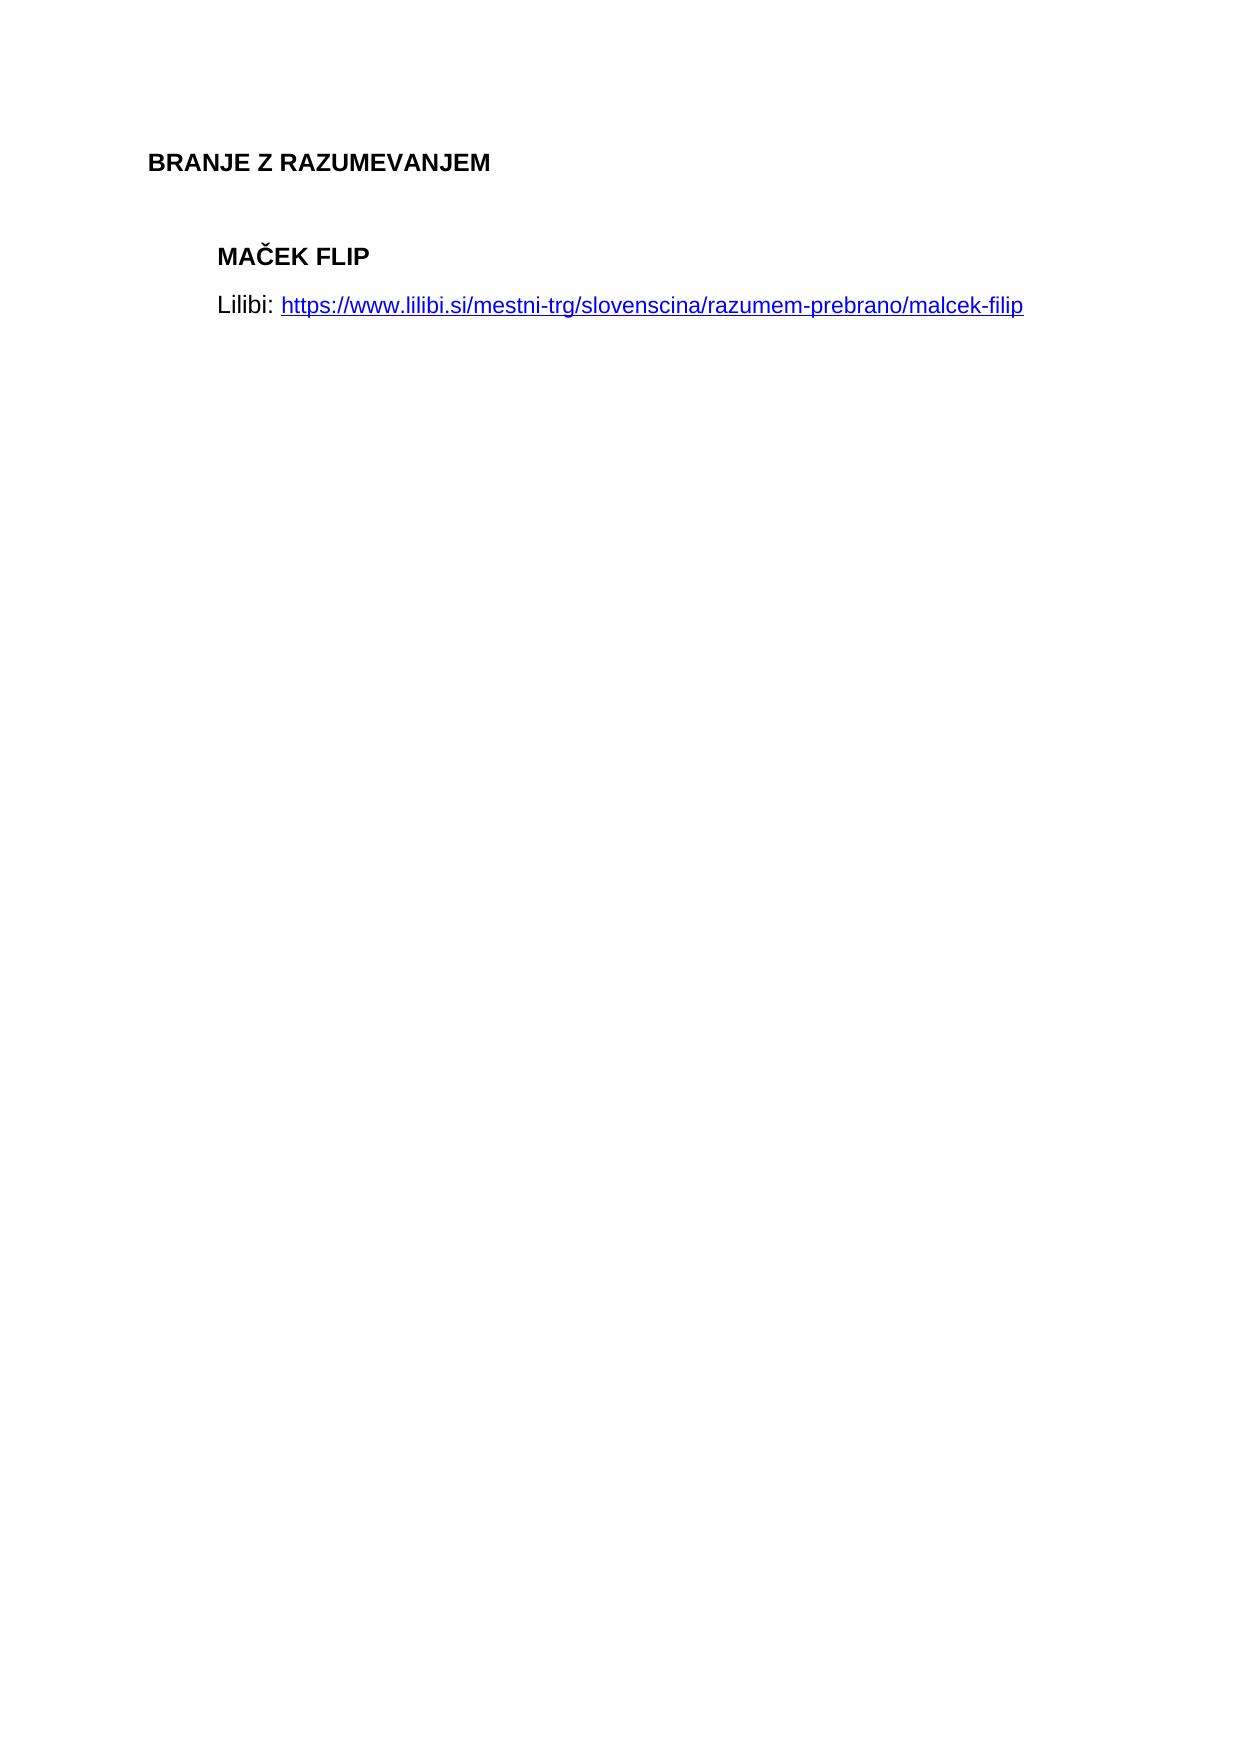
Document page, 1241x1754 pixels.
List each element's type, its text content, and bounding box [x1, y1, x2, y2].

text BRANJE Z RAZUMEVANJEM [148, 148, 1093, 176]
text Lilibi: https://www.lilibi.si/mestni-trg/slovenscina/razumem-prebrano/malcek-filip [148, 290, 1093, 319]
text MAČEK FLIP [148, 242, 1093, 271]
